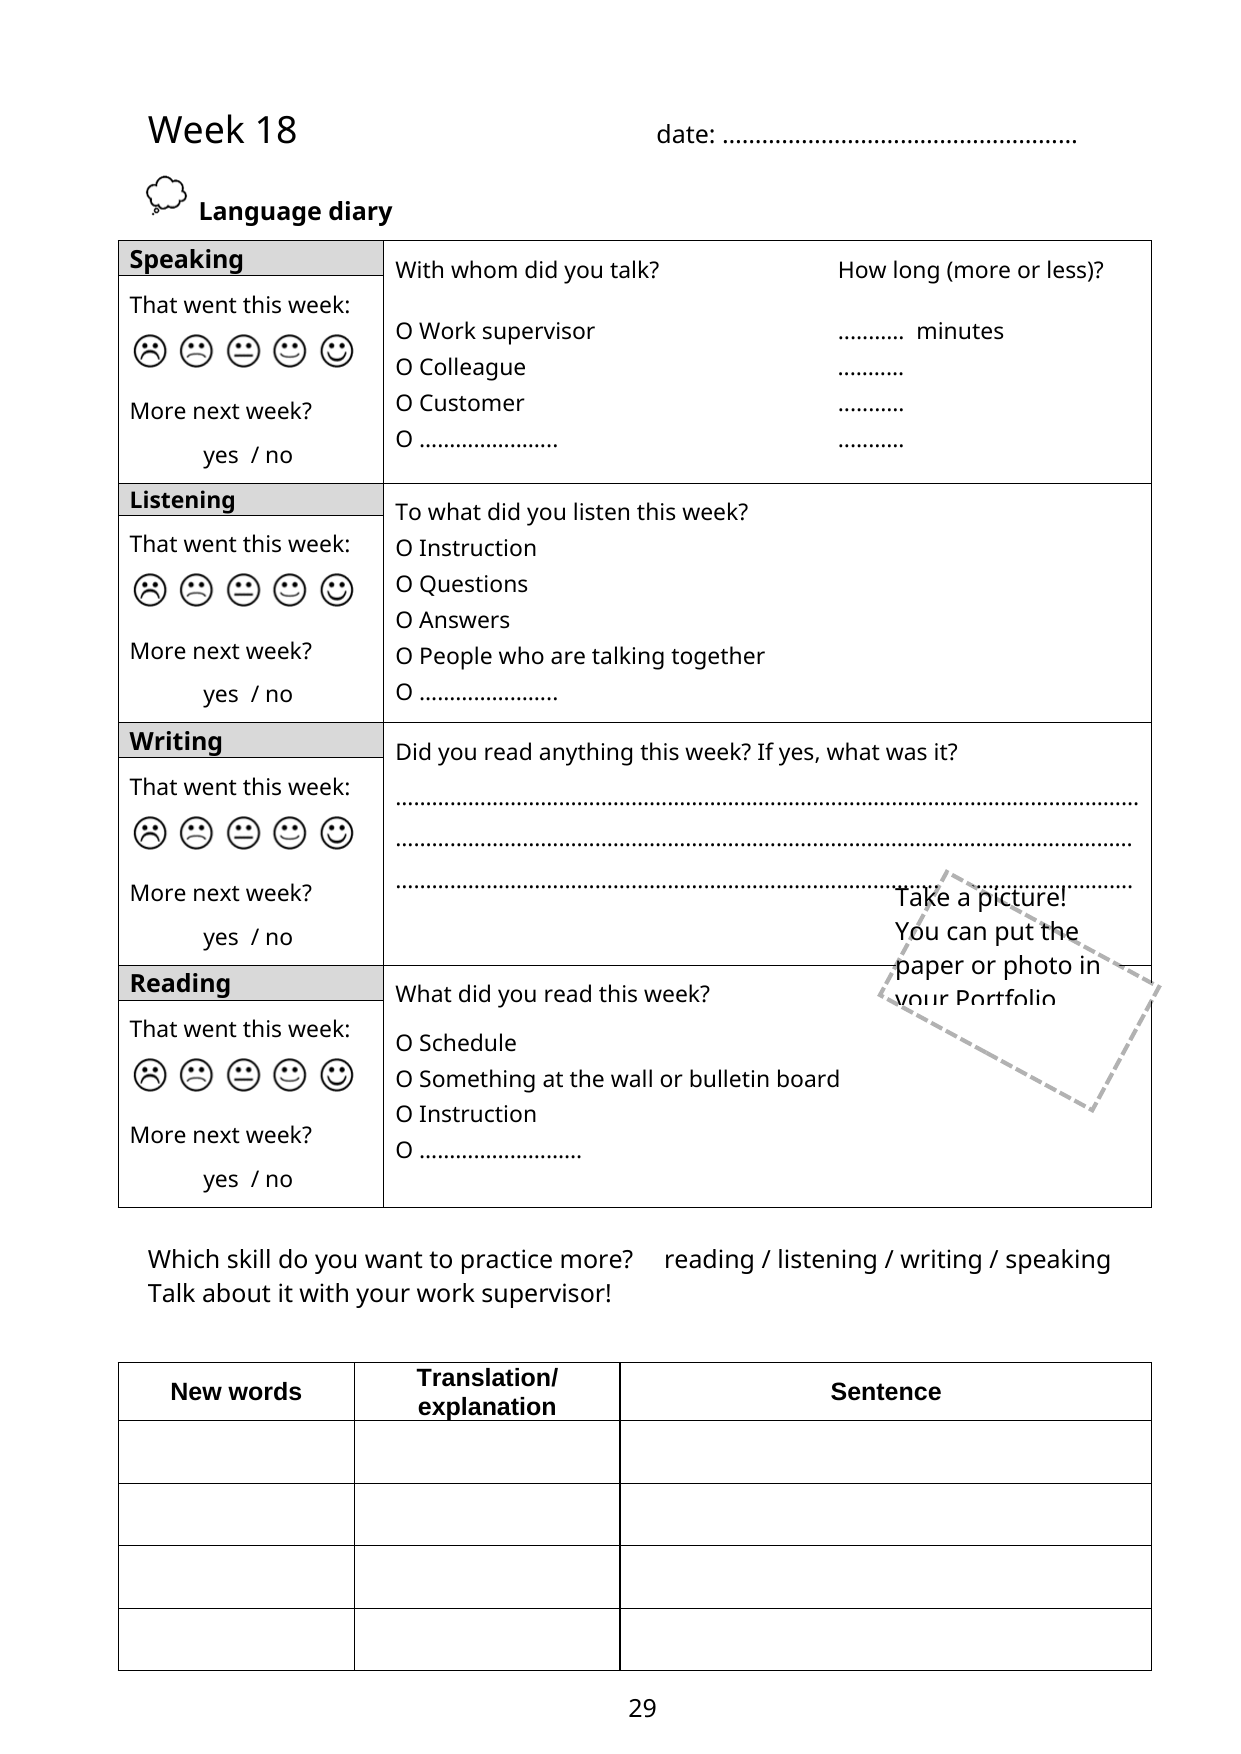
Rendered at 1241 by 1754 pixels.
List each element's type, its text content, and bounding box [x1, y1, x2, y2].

picture [130, 1050, 357, 1098]
table_cell [355, 1421, 619, 1483]
text Which skill do you want to practice more? reading / listening / writing / speaking [148, 1242, 1137, 1276]
table_cell Listening [119, 484, 383, 515]
table_header New words [119, 1363, 354, 1420]
table_cell What did you read this week? O Schedule O Something at the wall or bulletin board O Instruction O ……………………… [384, 966, 1151, 1207]
table_header With whom did you talk? How long (more or less)? O Work supervisor ..……… minutes O Colleague ..……… O Customer ..……… O ………………….. ..……… [384, 241, 1151, 483]
table_cell That went this week: More next week? yes / no [119, 276, 383, 483]
text Language diary [148, 194, 1137, 228]
table_header Speaking [119, 241, 383, 275]
table_cell [355, 1546, 619, 1608]
text Talk about it with your work supervisor! [148, 1276, 1137, 1310]
table_cell That went this week: More next week? yes / no [119, 1001, 383, 1207]
table_cell [621, 1609, 1151, 1670]
table_cell [621, 1546, 1151, 1608]
table_cell [119, 1609, 354, 1670]
picture [130, 566, 357, 613]
table_cell Writing [119, 723, 383, 757]
picture [130, 326, 357, 374]
table_cell [119, 1484, 354, 1545]
table_cell That went this week: More next week? yes / no [119, 758, 383, 964]
table_cell To what did you listen this week? O Instruction O Questions O Answers O People who are talking together O ………………….. [384, 484, 1151, 722]
picture [143, 172, 190, 220]
table_cell [355, 1484, 619, 1545]
table_cell [119, 1546, 354, 1608]
table_header Sentence [621, 1363, 1151, 1420]
table_cell [119, 1421, 354, 1483]
table_cell That went this week: More next week? yes / no [119, 516, 383, 722]
table_header Translation/explanation [355, 1363, 619, 1420]
table_cell [621, 1484, 1151, 1545]
table_cell [621, 1421, 1151, 1483]
table_cell Reading [119, 966, 383, 1000]
table_cell Did you read anything this week? If yes, what was it? ……………………………………………………………....…………………………..……………… …………………………………………………………………….………….………………………… ……………………………………………………………….…………….…..…….…..……………. [384, 723, 1151, 964]
table_cell [355, 1609, 619, 1670]
text Week 18 date: ……………………………………………… [148, 103, 1137, 154]
picture [130, 808, 357, 856]
